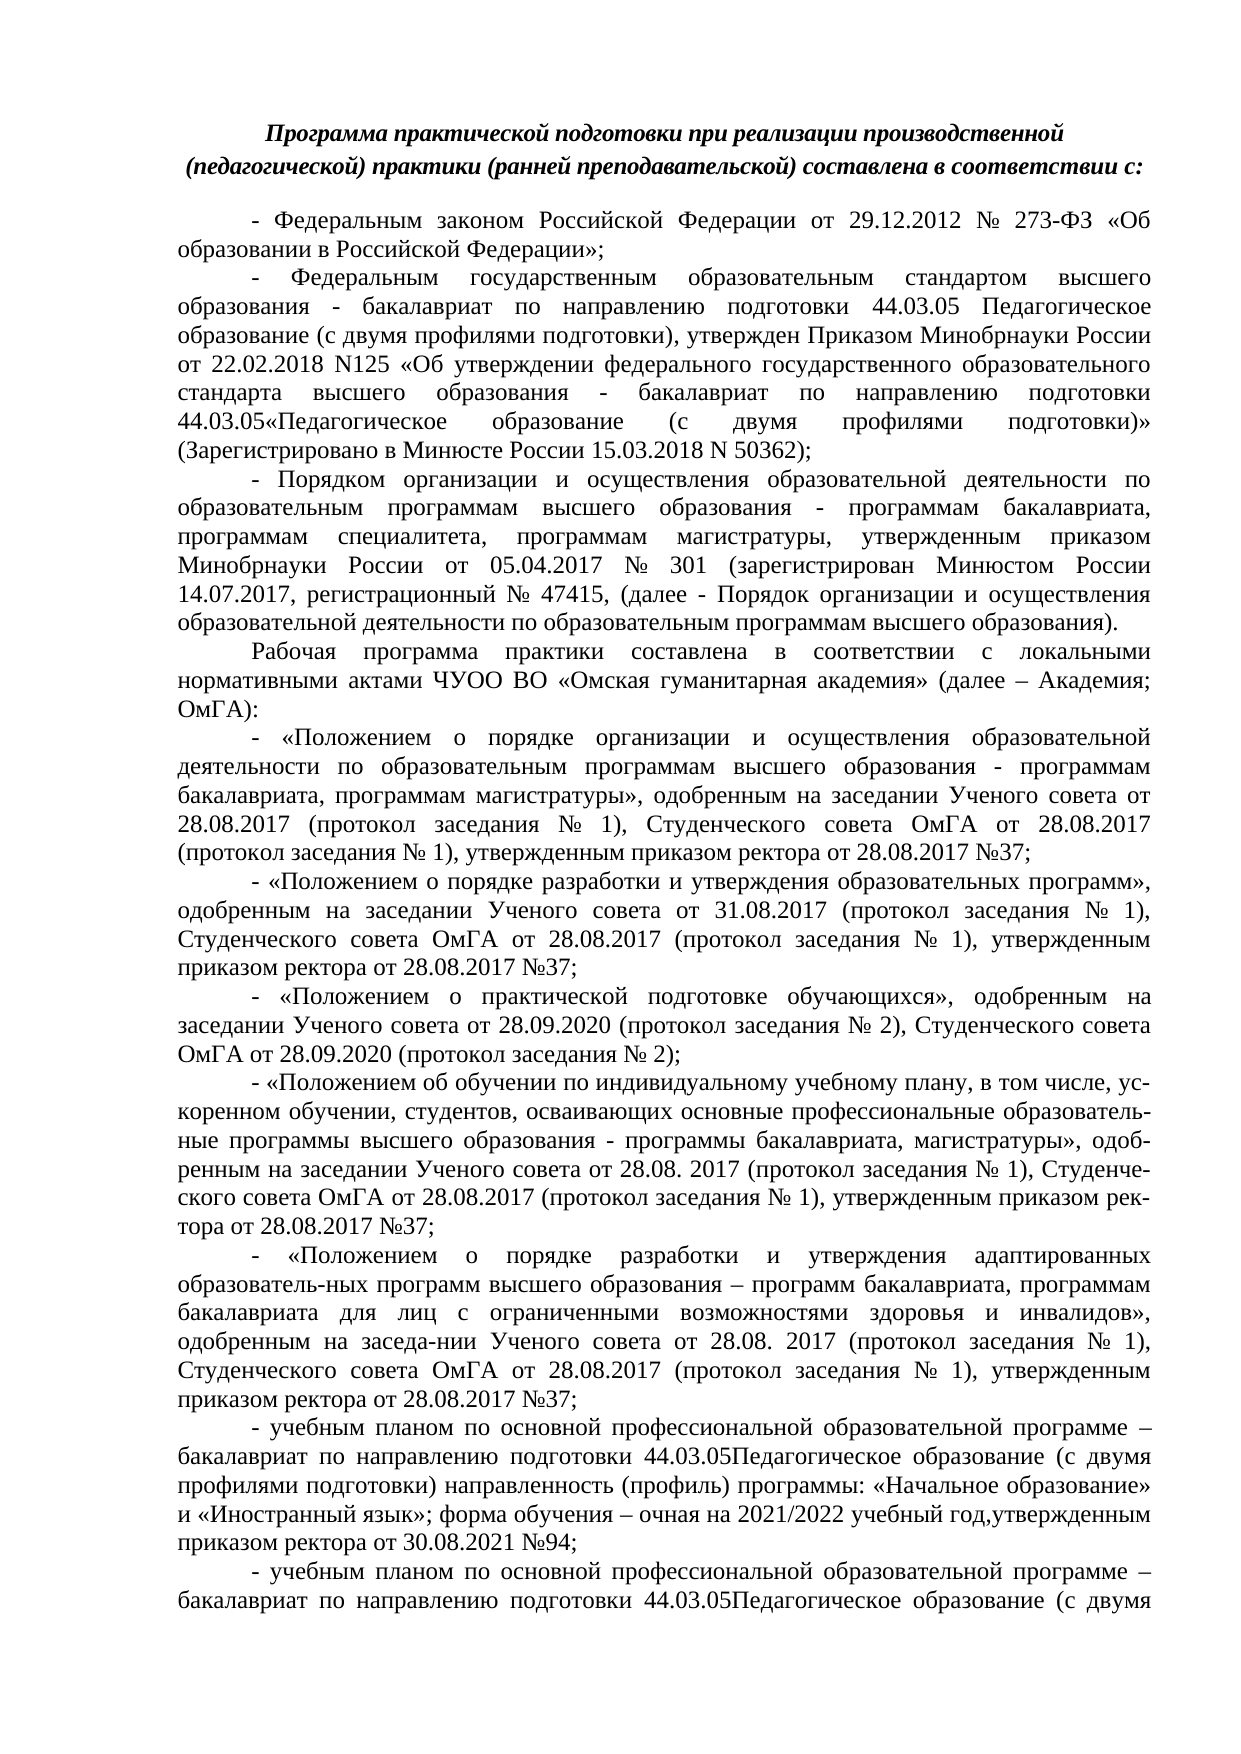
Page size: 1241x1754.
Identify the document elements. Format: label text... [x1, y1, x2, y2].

text - «Положением о порядке разработки и утверждения образовательных программ», одобренным на заседании Ученого совета от 31.08.2017 (протокол заседания № 1), Студенческого совета ОмГА от 28.08.2017 (протокол заседания № 1), утвержденным приказом ректора от 28.08.2017 №37; [177, 866, 1152, 981]
text - «Положением о порядке организации и осуществления образовательной деятельности по образовательным программам высшего образования - программам бакалавриата, программам магистратуры», одобренным на заседании Ученого совета от 28.08.2017 (протокол заседания № 1), Студенческого совета ОмГА от 28.08.2017 (протокол заседания № 1), утвержденным приказом ректора от 28.08.2017 №37; [177, 722, 1152, 866]
text - Федеральным законом Российской Федерации от 29.12.2012 № 273-ФЗ «Об образовании в Российской Федерации»; [177, 205, 1152, 262]
text - Порядком организации и осуществления образовательной деятельности по образовательным программам высшего образования - программам бакалавриата, программам специалитета, программам магистратуры, утвержденным приказом Минобрнауки России от 05.04.2017 № 301 (зарегистрирован Минюстом России 14.07.2017, регистрационный № 47415, (далее - Порядок организации и осуществления образовательной деятельности по образовательным программам высшего образования). [177, 464, 1152, 636]
text - «Положением о порядке разработки и утверждения адаптированных образователь-ных программ высшего образования – программ бакалавриата, программам бакалавриата для лиц с ограниченными возможностями здоровья и инвалидов», одобренным на заседа-нии Ученого совета от 28.08. 2017 (протокол заседания № 1), Студенческого совета ОмГА от 28.08.2017 (протокол заседания № 1), утвержденным приказом ректора от 28.08.2017 №37; [177, 1240, 1152, 1412]
text - учебным планом по основной профессиональной образовательной программе – бакалавриат по направлению подготовки 44.03.05Педагогическое образование (с двумя профилями подготовки) направленность (профиль) программы: «Начальное образование» и «Иностранный язык»; форма обучения – очная на 2021/2022 учебный год,утвержденным приказом ректора от 30.08.2021 №94; [177, 1412, 1152, 1556]
text Рабочая программа практики составлена в соответствии с локальными нормативными актами ЧУОО ВО «Омская гуманитарная академия» (далее – Академия; ОмГА): [177, 636, 1152, 722]
text - «Положением о практической подготовке обучающихся», одобренным на заседании Ученого совета от 28.09.2020 (протокол заседания № 2), Студенческого совета ОмГА от 28.09.2020 (протокол заседания № 2); [177, 981, 1152, 1067]
text - «Положением об обучении по индивидуальному учебному плану, в том числе, ус-коренном обучении, студентов, осваивающих основные профессиональные образователь-ные программы высшего образования - программы бакалавриата, магистратуры», одоб-ренным на заседании Ученого совета от 28.08. 2017 (протокол заседания № 1), Студенче-ского совета ОмГА от 28.08.2017 (протокол заседания № 1), утвержденным приказом рек-тора от 28.08.2017 №37; [177, 1067, 1152, 1240]
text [177, 1556, 1152, 1614]
text - Федеральным государственным образовательным стандартом высшего образования - бакалавриат по направлению подготовки 44.03.05 Педагогическое образование (с двумя профилями подготовки), утвержден Приказом Минобрнауки России от 22.02.2018 N125 «Об утверждении федерального государственного образовательного стандарта высшего образования - бакалавриат по направлению подготовки 44.03.05«Педагогическое образование (с двумя профилями подготовки)» (Зарегистрировано в Минюсте России 15.03.2018 N 50362); [177, 262, 1152, 464]
text Программа практической подготовки при реализации производственной (педагогической) практики (ранней преподавательской) составлена в соответствии с: [177, 118, 1152, 180]
